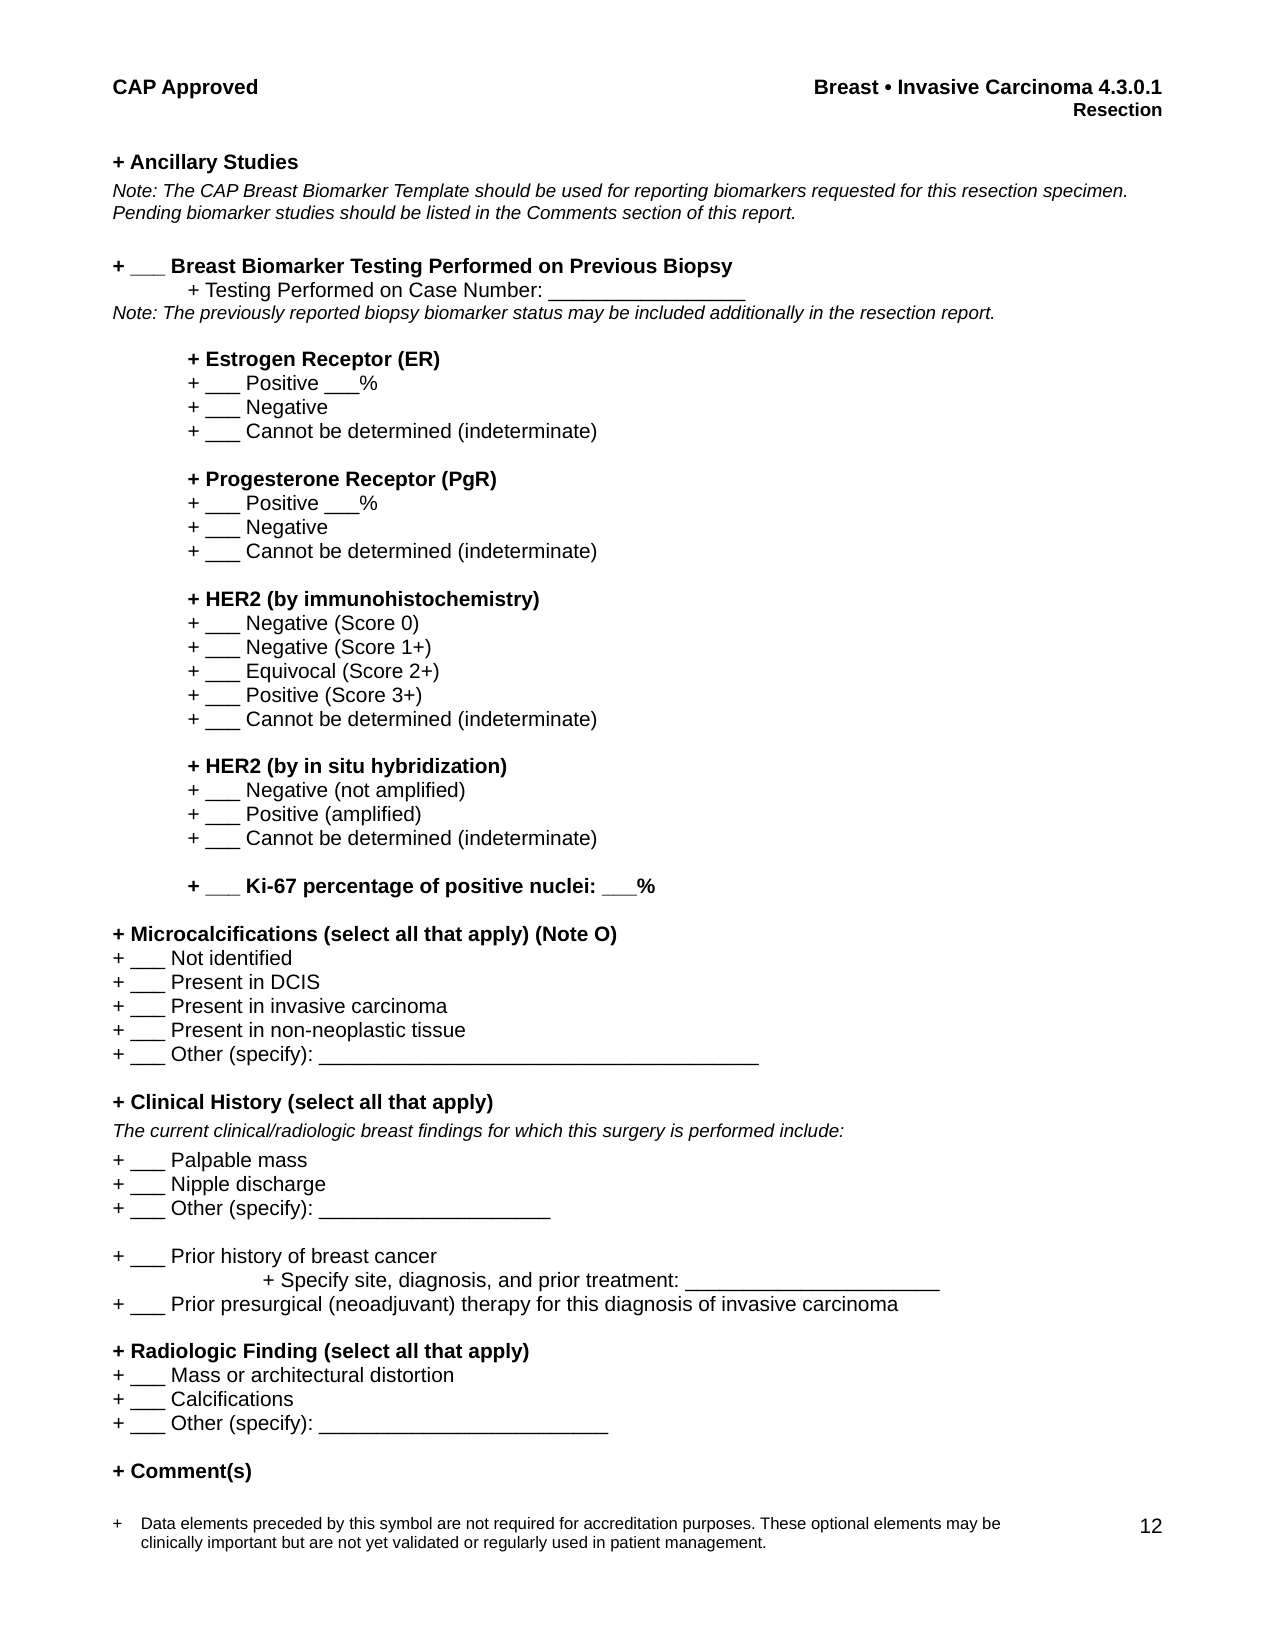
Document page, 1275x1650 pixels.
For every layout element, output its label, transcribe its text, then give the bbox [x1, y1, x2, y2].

text + ___ Cannot be determined (indeterminate) [187, 539, 1162, 563]
text + ___ Cannot be determined (indeterminate) [187, 419, 1162, 443]
text + ___ Other (specify): ______________________________________ [112, 1042, 1162, 1066]
text + ___ Other (specify): _________________________ [112, 1411, 1162, 1435]
text + Estrogen Receptor (ER) [187, 347, 1162, 371]
text Note: The CAP Breast Biomarker Template should be used for reporting biomarkers requested for this resection specimen. Pending biomarker studies should be listed in the Comments section of this report. [112, 180, 1162, 223]
text + ___ Positive ___% [187, 491, 1162, 515]
text + ___ Positive ___% [187, 371, 1162, 395]
text + ___ Mass or architectural distortion [112, 1363, 1162, 1387]
subtitle + Comment(s) [112, 1459, 1162, 1483]
text + Ancillary Studies [112, 150, 1162, 174]
text + ___ Negative (not amplified) [187, 778, 1162, 802]
text + ___ Prior history of breast cancer [112, 1243, 1162, 1267]
text + ___ Breast Biomarker Testing Performed on Previous Biopsy [112, 253, 1162, 277]
text + ___ Positive (Score 3+) [187, 682, 1162, 706]
subtitle + Microcalcifications (select all that apply) (Note O) [112, 922, 1162, 946]
text + ___ Other (specify): ____________________ [112, 1196, 1162, 1219]
text The current clinical/radiologic breast findings for which this surgery is performed include: [112, 1120, 1162, 1141]
text + HER2 (by immunohistochemistry) [187, 587, 1162, 611]
text + ___ Present in DCIS [112, 970, 1162, 994]
text + ___ Not identified [112, 946, 1162, 970]
text + ___ Palpable mass [112, 1148, 1162, 1172]
text + Clinical History (select all that apply) [112, 1090, 1162, 1114]
text + ___ Calcifications [112, 1387, 1162, 1411]
text + ___ Negative (Score 0) [187, 611, 1162, 634]
text + ___ Prior presurgical (neoadjuvant) therapy for this diagnosis of invasive carcinoma [112, 1291, 1162, 1315]
text + ___ Present in non-neoplastic tissue [112, 1018, 1162, 1042]
text + ___ Negative (Score 1+) [187, 634, 1162, 658]
text Note: The previously reported biopsy biomarker status may be included additionally in the resection report. [112, 301, 1162, 323]
text + ___ Negative [187, 515, 1162, 539]
text + ___ Cannot be determined (indeterminate) [187, 706, 1162, 730]
text + ___ Present in invasive carcinoma [112, 994, 1162, 1018]
text + ___ Equivocal (Score 2+) [187, 658, 1162, 682]
text + ___ Cannot be determined (indeterminate) [187, 826, 1162, 850]
text + Specify site, diagnosis, and prior treatment: ______________________ [187, 1267, 1162, 1291]
text + ___ Negative [187, 395, 1162, 419]
text + Testing Performed on Case Number: _________________ [187, 277, 1162, 301]
text + ___ Positive (amplified) [187, 802, 1162, 826]
text + Progesterone Receptor (PgR) [187, 467, 1162, 491]
text + ___ Nipple discharge [112, 1172, 1162, 1196]
text + Radiologic Finding (select all that apply) [112, 1339, 1162, 1363]
text + ___ Ki-67 percentage of positive nuclei: ___% [187, 874, 1162, 898]
text + HER2 (by in situ hybridization) [187, 754, 1162, 778]
